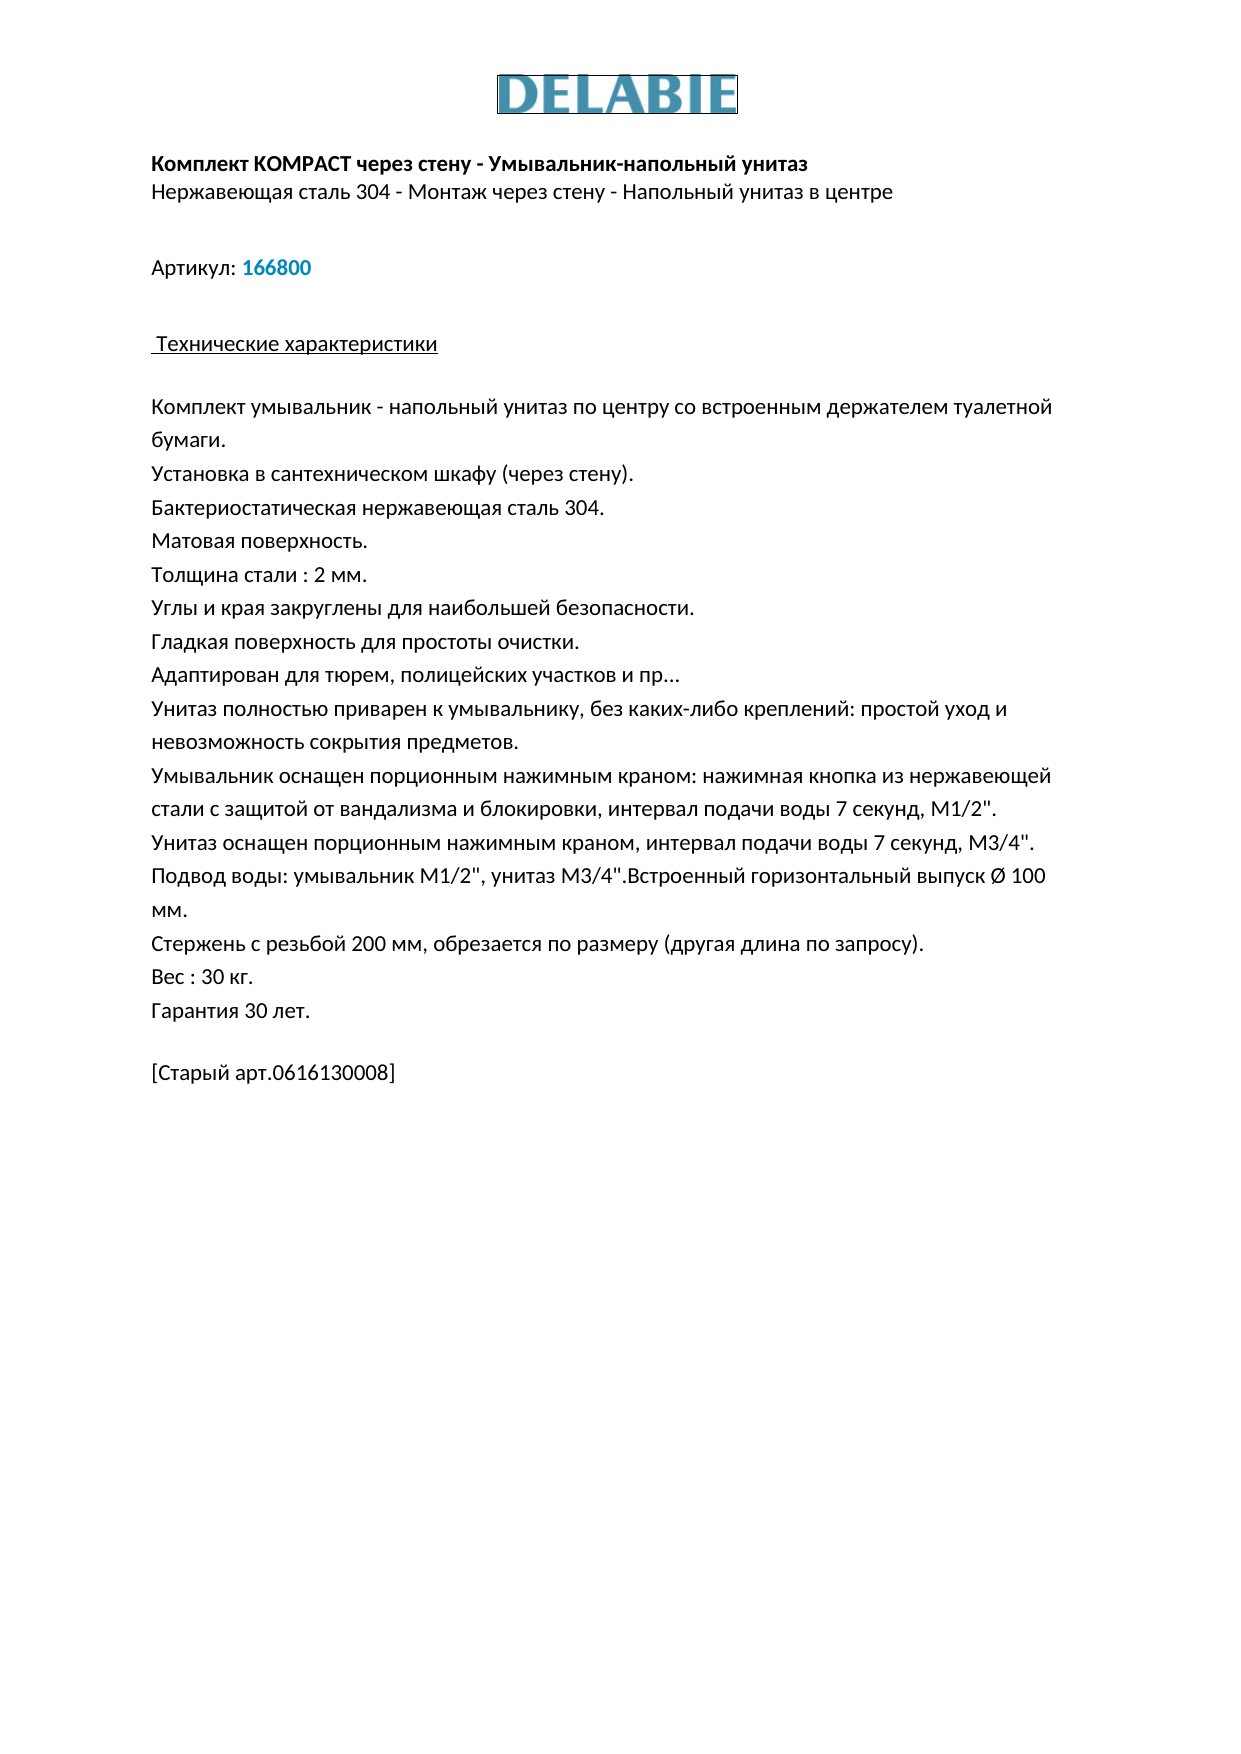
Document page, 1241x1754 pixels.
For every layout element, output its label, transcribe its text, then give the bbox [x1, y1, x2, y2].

picture [498, 76, 737, 113]
text Толщина стали : 2 мм. [151, 560, 1084, 588]
text Адаптирован для тюрем, полицейских участков и пр... [151, 660, 1084, 688]
text Комплект KOMPACT через стену - Умывальник-напольный унитаз [151, 149, 1084, 177]
text Подвод воды: умывальник M1/2", унитаз M3/4".Встроенный горизонтальный выпуск Ø 100 мм. [151, 862, 1084, 923]
text [Старый арт.0616130008] [151, 1058, 1084, 1086]
text Матовая поверхность. [151, 526, 1084, 554]
text Стержень с резьбой 200 мм, обрезается по размеру (другая длина по запросу). [151, 929, 1084, 957]
text Гладкая поверхность для простоты очистки. [151, 627, 1084, 655]
text Установка в сантехническом шкафу (через стену). [151, 459, 1084, 487]
text Нержавеющая сталь 304 - Монтаж через стену - Напольный унитаз в центре [151, 177, 1084, 205]
text Технические характеристики [151, 329, 1084, 357]
text Унитаз оснащен порционным нажимным краном, интервал подачи воды 7 секунд, M3/4". [151, 828, 1084, 856]
text Гарантия 30 лет. [151, 996, 1084, 1024]
text Углы и края закруглены для наибольшей безопасности. [151, 593, 1084, 621]
text Артикул: 166800 [151, 253, 1084, 281]
text Унитаз полностью приварен к умывальнику, без каких-либо креплений: простой уход и невозможность сокрытия предметов. [151, 694, 1084, 755]
text Бактериостатическая нержавеющая сталь 304. [151, 493, 1084, 521]
text Умывальник оснащен порционным нажимным краном: нажимная кнопка из нержавеющей стали с защитой от вандализма и блокировки, интервал подачи воды 7 секунд, M1/2". [151, 761, 1084, 822]
text Вес : 30 кг. [151, 962, 1084, 990]
text Комплект умывальник - напольный унитаз по центру со встроенным держателем туалетной бумаги. [151, 392, 1084, 453]
